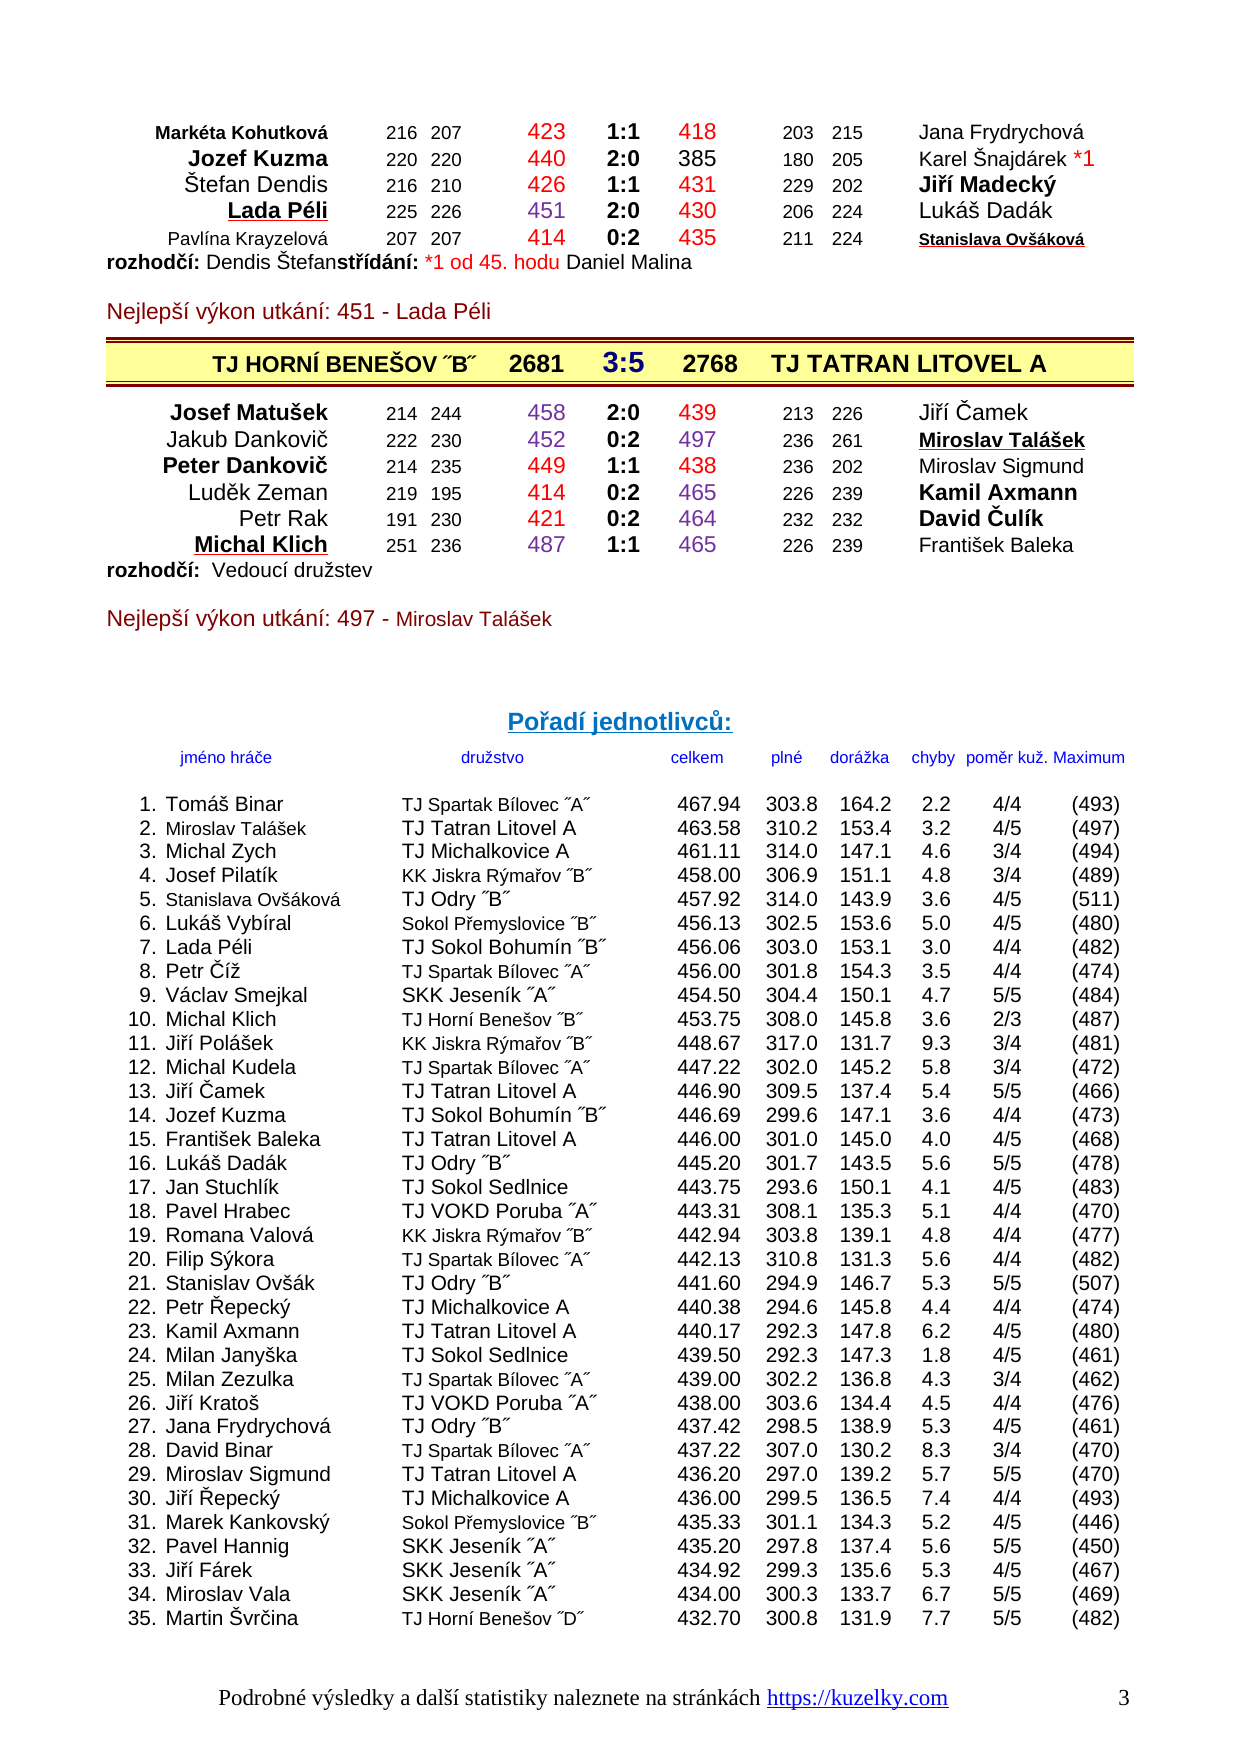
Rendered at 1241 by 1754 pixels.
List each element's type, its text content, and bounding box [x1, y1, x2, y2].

text 6. Lukáš Vybíral Sokol Přemyslovice ˝B˝ 456.13 302.5 153.6 5.0 4/5 (480) [106, 911, 1134, 935]
text 14. Jozef Kuzma TJ Sokol Bohumín ˝B˝ 446.69 299.6 147.1 3.6 4/4 (473) [106, 1103, 1134, 1127]
text Peter Dankovič 214 235 449 1:1 438 236 202 Miroslav Sigmund [106, 452, 1134, 478]
text Jakub Dankovič 222 230 452 0:2 497 236 261 Miroslav Talášek [106, 426, 1134, 452]
text 30. Jiří Řepecký TJ Michalkovice A 436.00 299.5 136.5 7.4 4/4 (493) [106, 1486, 1134, 1510]
text 5. Stanislava Ovšáková TJ Odry ˝B˝ 457.92 314.0 143.9 3.6 4/5 (511) [106, 887, 1134, 911]
text 3. Michal Zych TJ Michalkovice A 461.11 314.0 147.1 4.6 3/4 (494) [106, 839, 1134, 863]
text Nejlepší výkon utkání: 497 - Miroslav Talášek [106, 605, 1134, 632]
text 13. Jiří Čamek TJ Tatran Litovel A 446.90 309.5 137.4 5.4 5/5 (466) [106, 1079, 1134, 1103]
text 24. Milan Janyška TJ Sokol Sedlnice 439.50 292.3 147.3 1.8 4/5 (461) [106, 1342, 1134, 1366]
text rozhodčí: Vedoucí družstev [106, 557, 1134, 581]
text Štefan Dendis 216 210 426 1:1 431 229 202 Jiří Madecký [106, 171, 1134, 197]
text 8. Petr Číž TJ Spartak Bílovec ˝A˝ 456.00 301.8 154.3 3.5 4/4 (474) [106, 959, 1134, 983]
text 11. Jiří Polášek KK Jiskra Rýmařov ˝B˝ 448.67 317.0 131.7 9.3 3/4 (481) [106, 1031, 1134, 1055]
text 31. Marek Kankovský Sokol Přemyslovice ˝B˝ 435.33 301.1 134.3 5.2 4/5 (446) [106, 1510, 1134, 1534]
text 1. Tomáš Binar TJ Spartak Bílovec ˝A˝ 467.94 303.8 164.2 2.2 4/4 (493) [106, 791, 1134, 815]
text Jozef Kuzma 220 220 440 2:0 385 180 205 Karel Šnajdárek *1 [106, 144, 1134, 171]
text 23. Kamil Axmann TJ Tatran Litovel A 440.17 292.3 147.8 6.2 4/5 (480) [106, 1318, 1134, 1342]
text 17. Jan Stuchlík TJ Sokol Sedlnice 443.75 293.6 150.1 4.1 4/5 (483) [106, 1175, 1134, 1199]
text 27. Jana Frydrychová TJ Odry ˝B˝ 437.42 298.5 138.9 5.3 4/5 (461) [106, 1414, 1134, 1438]
text 12. Michal Kudela TJ Spartak Bílovec ˝A˝ 447.22 302.0 145.2 5.8 3/4 (472) [106, 1055, 1134, 1079]
text Pavlína Krayzelová 207 207 414 0:2 435 211 224 Stanislava Ovšáková [106, 223, 1134, 250]
text Nejlepší výkon utkání: 451 - Lada Péli [106, 298, 1134, 324]
text Josef Matušek 214 244 458 2:0 439 213 226 Jiří Čamek [106, 399, 1134, 426]
text 16. Lukáš Dadák TJ Odry ˝B˝ 445.20 301.7 143.5 5.6 5/5 (478) [106, 1151, 1134, 1175]
text Luděk Zeman 219 195 414 0:2 465 226 239 Kamil Axmann [106, 478, 1134, 505]
text rozhodčí: Dendis Štefanstřídání: *1 od 45. hodu Daniel Malina [106, 250, 1134, 274]
text Lada Péli 225 226 451 2:0 430 206 224 Lukáš Dadák [106, 197, 1134, 223]
text 32. Pavel Hannig SKK Jeseník ˝A˝ 435.20 297.8 137.4 5.6 5/5 (450) [106, 1534, 1134, 1558]
text TJ Horní Benešov ˝B˝ 2681 3:5 2768 TJ Tatran Litovel A [106, 343, 1134, 381]
text 4. Josef Pilatík KK Jiskra Rýmařov ˝B˝ 458.00 306.9 151.1 4.8 3/4 (489) [106, 863, 1134, 887]
text 34. Miroslav Vala SKK Jeseník ˝A˝ 434.00 300.3 133.7 6.7 5/5 (469) [106, 1582, 1134, 1606]
text 22. Petr Řepecký TJ Michalkovice A 440.38 294.6 145.8 4.4 4/4 (474) [106, 1294, 1134, 1318]
text Michal Klich 251 236 487 1:1 465 226 239 František Baleka [106, 531, 1134, 557]
text Markéta Kohutková 216 207 423 1:1 418 203 215 Jana Frydrychová [106, 118, 1134, 144]
text 33. Jiří Fárek SKK Jeseník ˝A˝ 434.92 299.3 135.6 5.3 4/5 (467) [106, 1558, 1134, 1582]
text 20. Filip Sýkora TJ Spartak Bílovec ˝A˝ 442.13 310.8 131.3 5.6 4/4 (482) [106, 1247, 1134, 1271]
text Petr Rak 191 230 421 0:2 464 232 232 David Čulík [106, 505, 1134, 531]
text 29. Miroslav Sigmund TJ Tatran Litovel A 436.20 297.0 139.2 5.7 5/5 (470) [106, 1462, 1134, 1486]
text 21. Stanislav Ovšák TJ Odry ˝B˝ 441.60 294.9 146.7 5.3 5/5 (507) [106, 1271, 1134, 1294]
text 19. Romana Valová KK Jiskra Rýmařov ˝B˝ 442.94 303.8 139.1 4.8 4/4 (477) [106, 1223, 1134, 1247]
text 9. Václav Smejkal SKK Jeseník ˝A˝ 454.50 304.4 150.1 4.7 5/5 (484) [106, 983, 1134, 1007]
text Pořadí jednotlivců: [94, 707, 1145, 736]
text 25. Milan Zezulka TJ Spartak Bílovec ˝A˝ 439.00 302.2 136.8 4.3 3/4 (462) [106, 1366, 1134, 1390]
text 7. Lada Péli TJ Sokol Bohumín ˝B˝ 456.06 303.0 153.1 3.0 4/4 (482) [106, 935, 1134, 959]
text 28. David Binar TJ Spartak Bílovec ˝A˝ 437.22 307.0 130.2 8.3 3/4 (470) [106, 1438, 1134, 1462]
text 35. Martin Švrčina TJ Horní Benešov ˝D˝ 432.70 300.8 131.9 7.7 5/5 (482) [106, 1606, 1134, 1630]
text 26. Jiří Kratoš TJ VOKD Poruba ˝A˝ 438.00 303.6 134.4 4.5 4/4 (476) [106, 1390, 1134, 1414]
text 2. Miroslav Talášek TJ Tatran Litovel A 463.58 310.2 153.4 3.2 4/5 (497) [106, 815, 1134, 839]
text jméno hráče družstvo celkem plné dorážka chyby poměr kuž. Maximum [106, 748, 1134, 767]
text 18. Pavel Hrabec TJ VOKD Poruba ˝A˝ 443.31 308.1 135.3 5.1 4/4 (470) [106, 1199, 1134, 1223]
text 15. František Baleka TJ Tatran Litovel A 446.00 301.0 145.0 4.0 4/5 (468) [106, 1127, 1134, 1151]
text 10. Michal Klich TJ Horní Benešov ˝B˝ 453.75 308.0 145.8 3.6 2/3 (487) [106, 1007, 1134, 1031]
